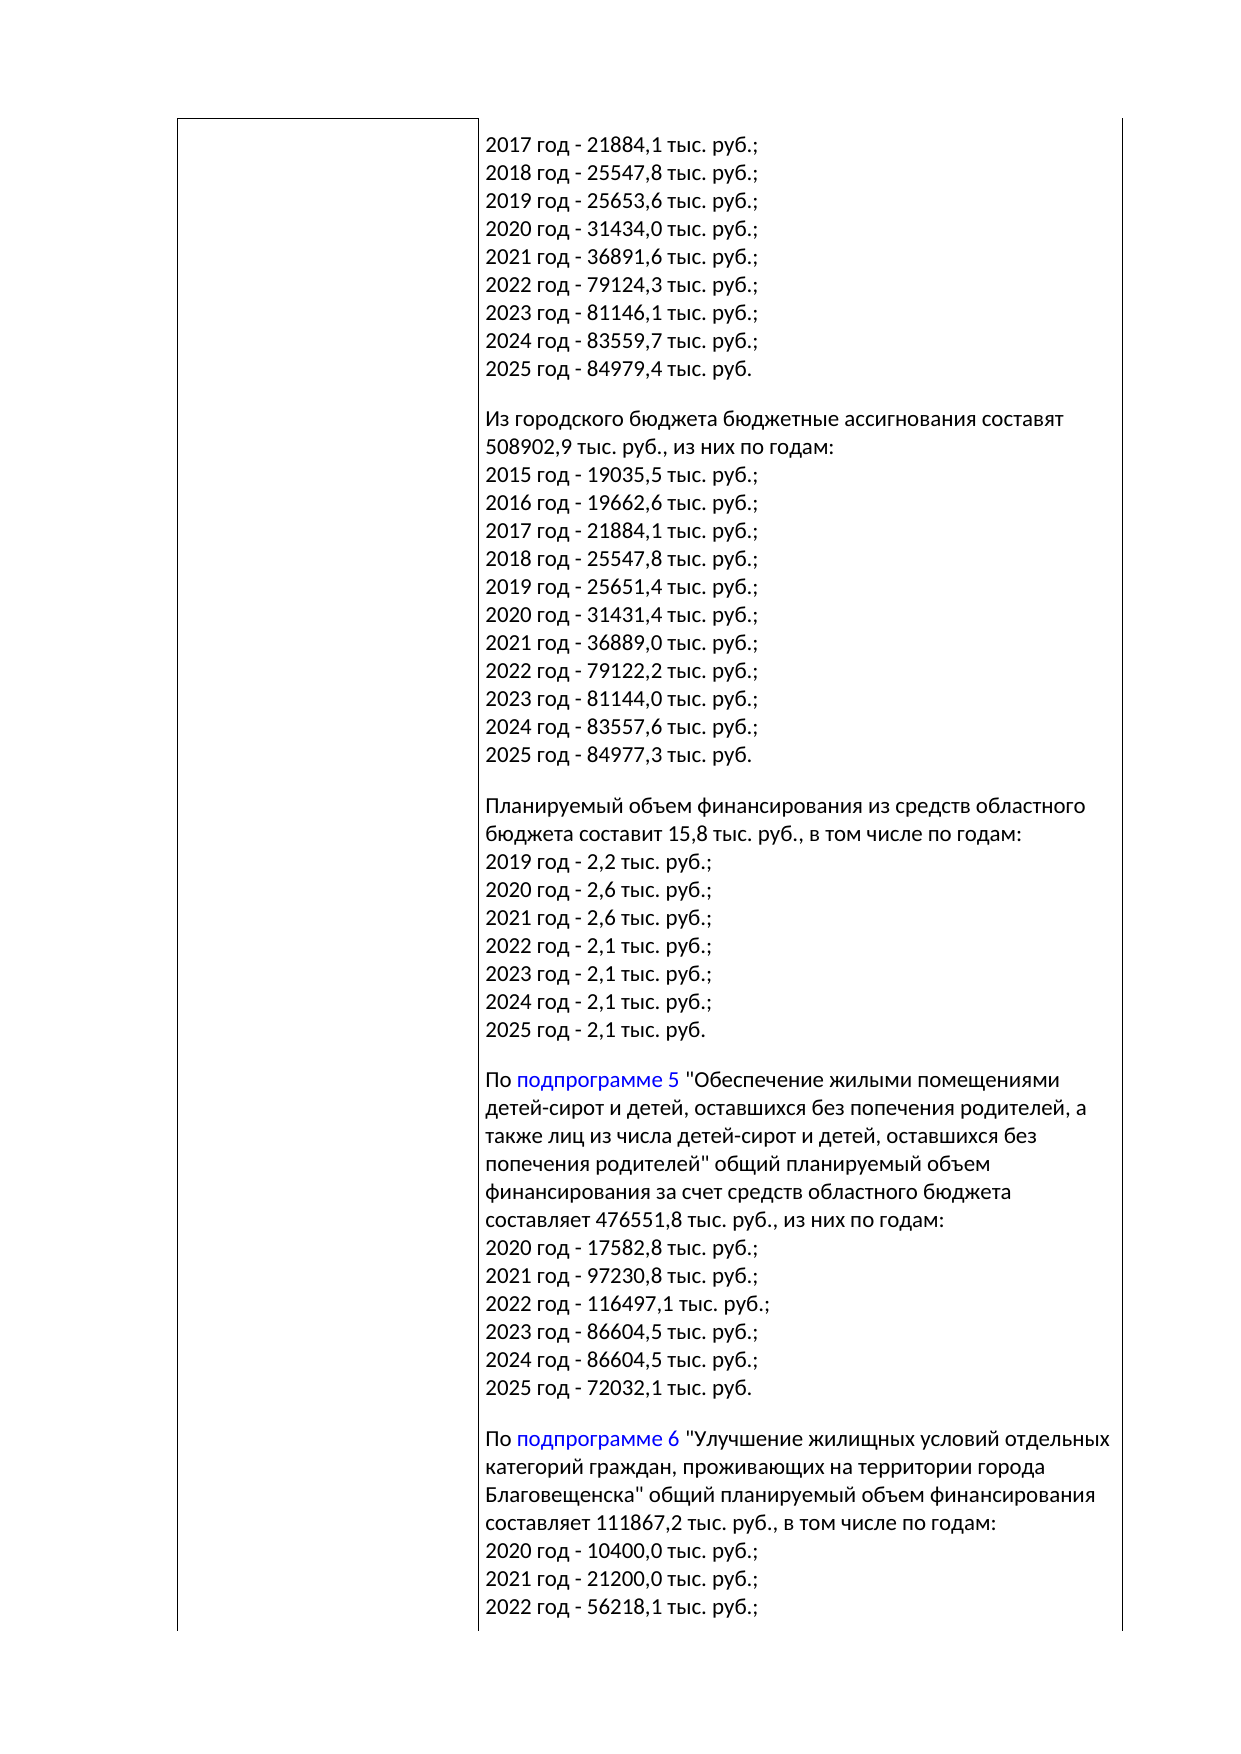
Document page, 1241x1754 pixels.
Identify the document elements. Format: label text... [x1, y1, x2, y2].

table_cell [479, 118, 1122, 393]
table_cell По подпрограмме 5 "Обеспечение жилыми помещениями детей-сирот и детей, оставшихся без попечения родителей, а также лиц из числа детей-сирот и детей, оставшихся без попечения родителей" общий планируемый объем финансирования за счет средств областного бюджета составляет 476551,8 тыс. руб., из них по годам: 2020 год - 17582,8 тыс. руб.; 2021 год - 97230,8 тыс. руб.; 2022 год - 116497,1 тыс. руб.; 2023 год - 86604,5 тыс. руб.; 2024 год - 86604,5 тыс. руб.; 2025 год - 72032,1 тыс. руб. [479, 1054, 1122, 1412]
table_cell Планируемый объем финансирования из средств областного бюджета составит 15,8 тыс. руб., в том числе по годам: 2019 год - 2,2 тыс. руб.; 2020 год - 2,6 тыс. руб.; 2021 год - 2,6 тыс. руб.; 2022 год - 2,1 тыс. руб.; 2023 год - 2,1 тыс. руб.; 2024 год - 2,1 тыс. руб.; 2025 год - 2,1 тыс. руб. [479, 779, 1122, 1054]
table_cell Из городского бюджета бюджетные ассигнования составят 508902,9 тыс. руб., из них по годам: 2015 год - 19035,5 тыс. руб.; 2016 год - 19662,6 тыс. руб.; 2017 год - 21884,1 тыс. руб.; 2018 год - 25547,8 тыс. руб.; 2019 год - 25651,4 тыс. руб.; 2020 год - 31431,4 тыс. руб.; 2021 год - 36889,0 тыс. руб.; 2022 год - 79122,2 тыс. руб.; 2023 год - 81144,0 тыс. руб.; 2024 год - 83557,6 тыс. руб.; 2025 год - 84977,3 тыс. руб. [479, 393, 1122, 779]
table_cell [479, 1412, 1122, 1631]
